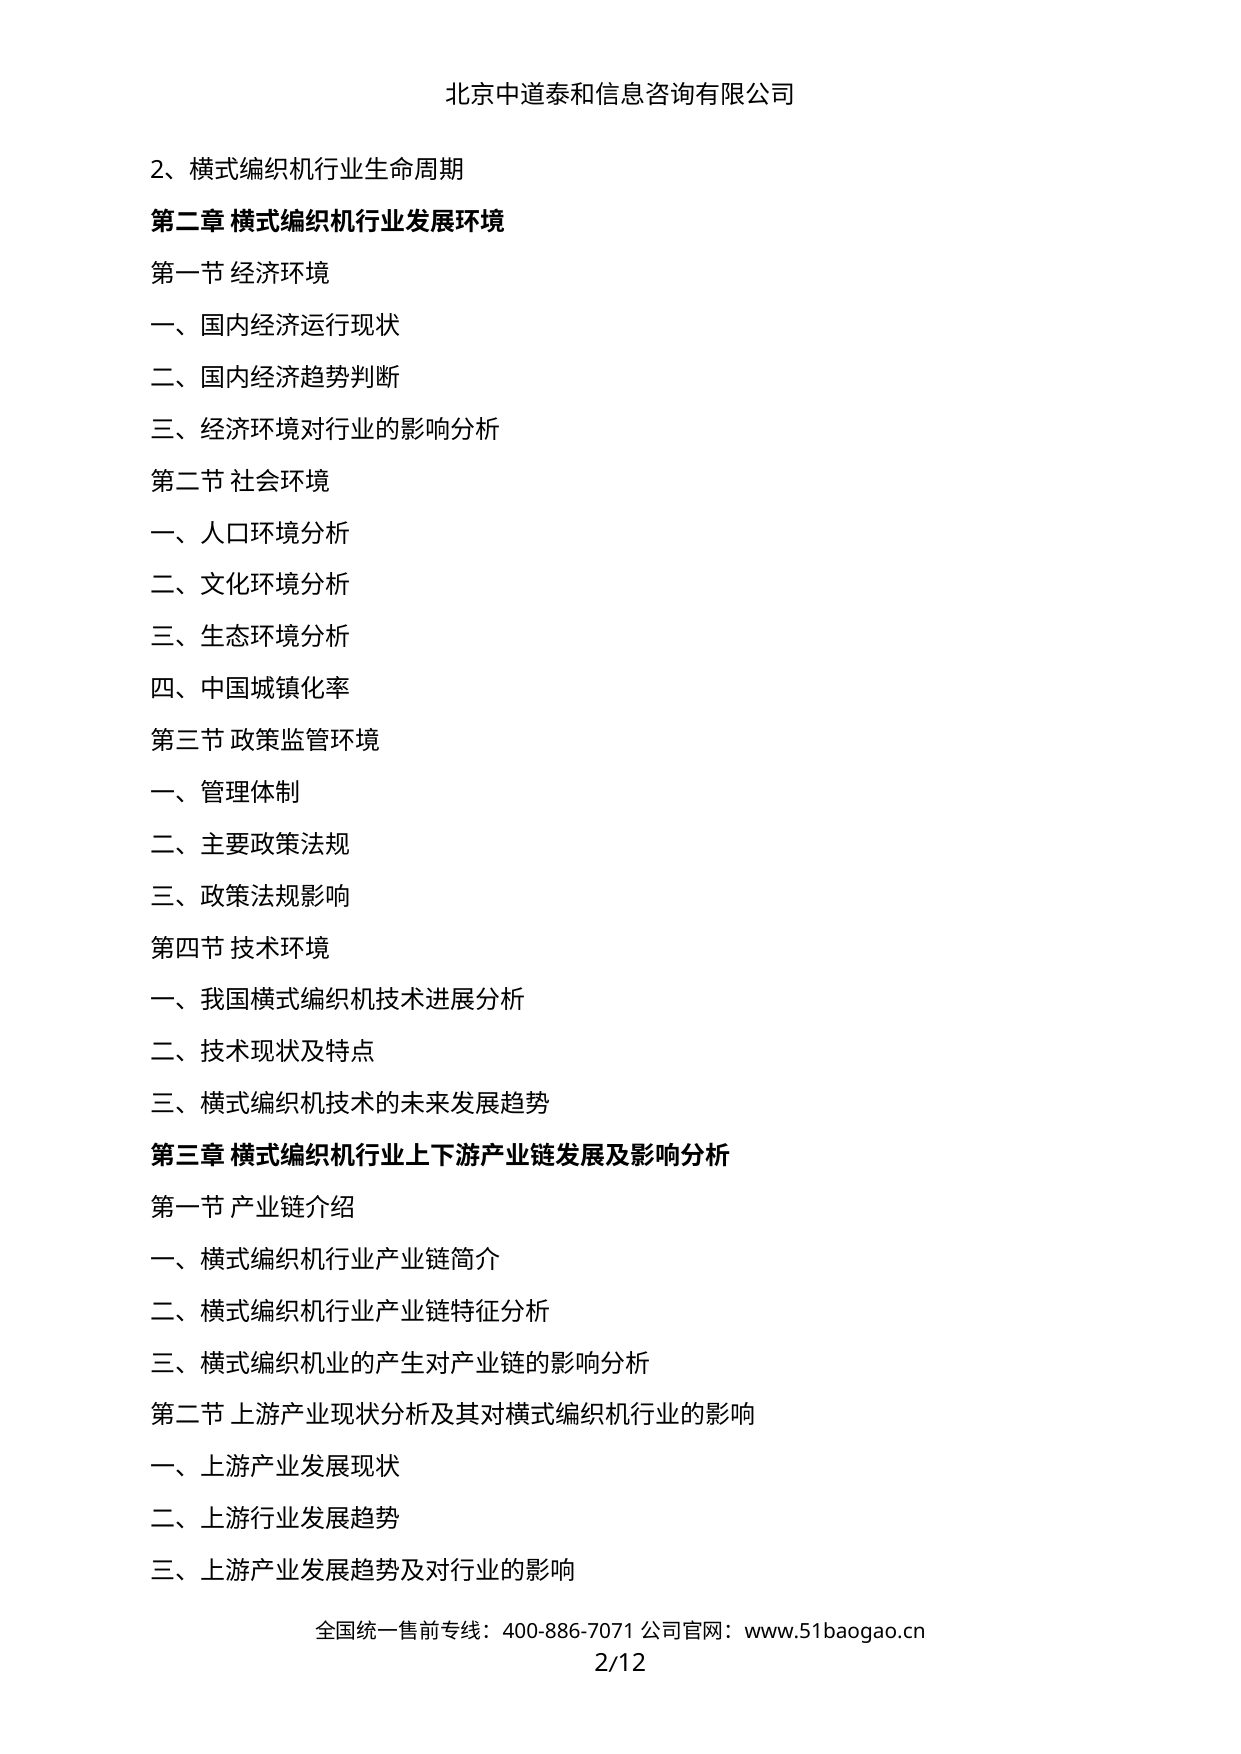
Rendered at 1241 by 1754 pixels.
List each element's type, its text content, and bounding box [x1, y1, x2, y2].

text 三、生态环境分析 [150, 617, 1090, 653]
text 第一节 经济环境 [150, 254, 1090, 290]
text 二、上游行业发展趋势 [150, 1499, 1090, 1535]
text 一、上游产业发展现状 [150, 1447, 1090, 1483]
text 一、人口环境分析 [150, 513, 1090, 549]
text 四、中国城镇化率 [150, 669, 1090, 705]
text 一、国内经济运行现状 [150, 306, 1090, 342]
text 三、上游产业发展趋势及对行业的影响 [150, 1551, 1090, 1587]
text 2、横式编织机行业生命周期 [150, 150, 1090, 186]
text 第三节 政策监管环境 [150, 721, 1090, 757]
text 二、国内经济趋势判断 [150, 357, 1090, 394]
text 三、政策法规影响 [150, 876, 1090, 912]
text 第三章 横式编织机行业上下游产业链发展及影响分析 [150, 1136, 1090, 1172]
text 二、横式编织机行业产业链特征分析 [150, 1291, 1090, 1327]
text 二、主要政策法规 [150, 824, 1090, 861]
text 一、管理体制 [150, 772, 1090, 809]
text 一、横式编织机行业产业链简介 [150, 1239, 1090, 1276]
text 第二章 横式编织机行业发展环境 [150, 202, 1090, 238]
text 二、文化环境分析 [150, 565, 1090, 601]
text 一、我国横式编织机技术进展分析 [150, 980, 1090, 1016]
text 第四节 技术环境 [150, 928, 1090, 964]
text 第一节 产业链介绍 [150, 1187, 1090, 1224]
text 三、经济环境对行业的影响分析 [150, 409, 1090, 446]
text 三、横式编织机技术的未来发展趋势 [150, 1084, 1090, 1120]
text 第二节 社会环境 [150, 461, 1090, 497]
text 二、技术现状及特点 [150, 1032, 1090, 1068]
text 第二节 上游产业现状分析及其对横式编织机行业的影响 [150, 1395, 1090, 1431]
text 三、横式编织机业的产生对产业链的影响分析 [150, 1343, 1090, 1379]
